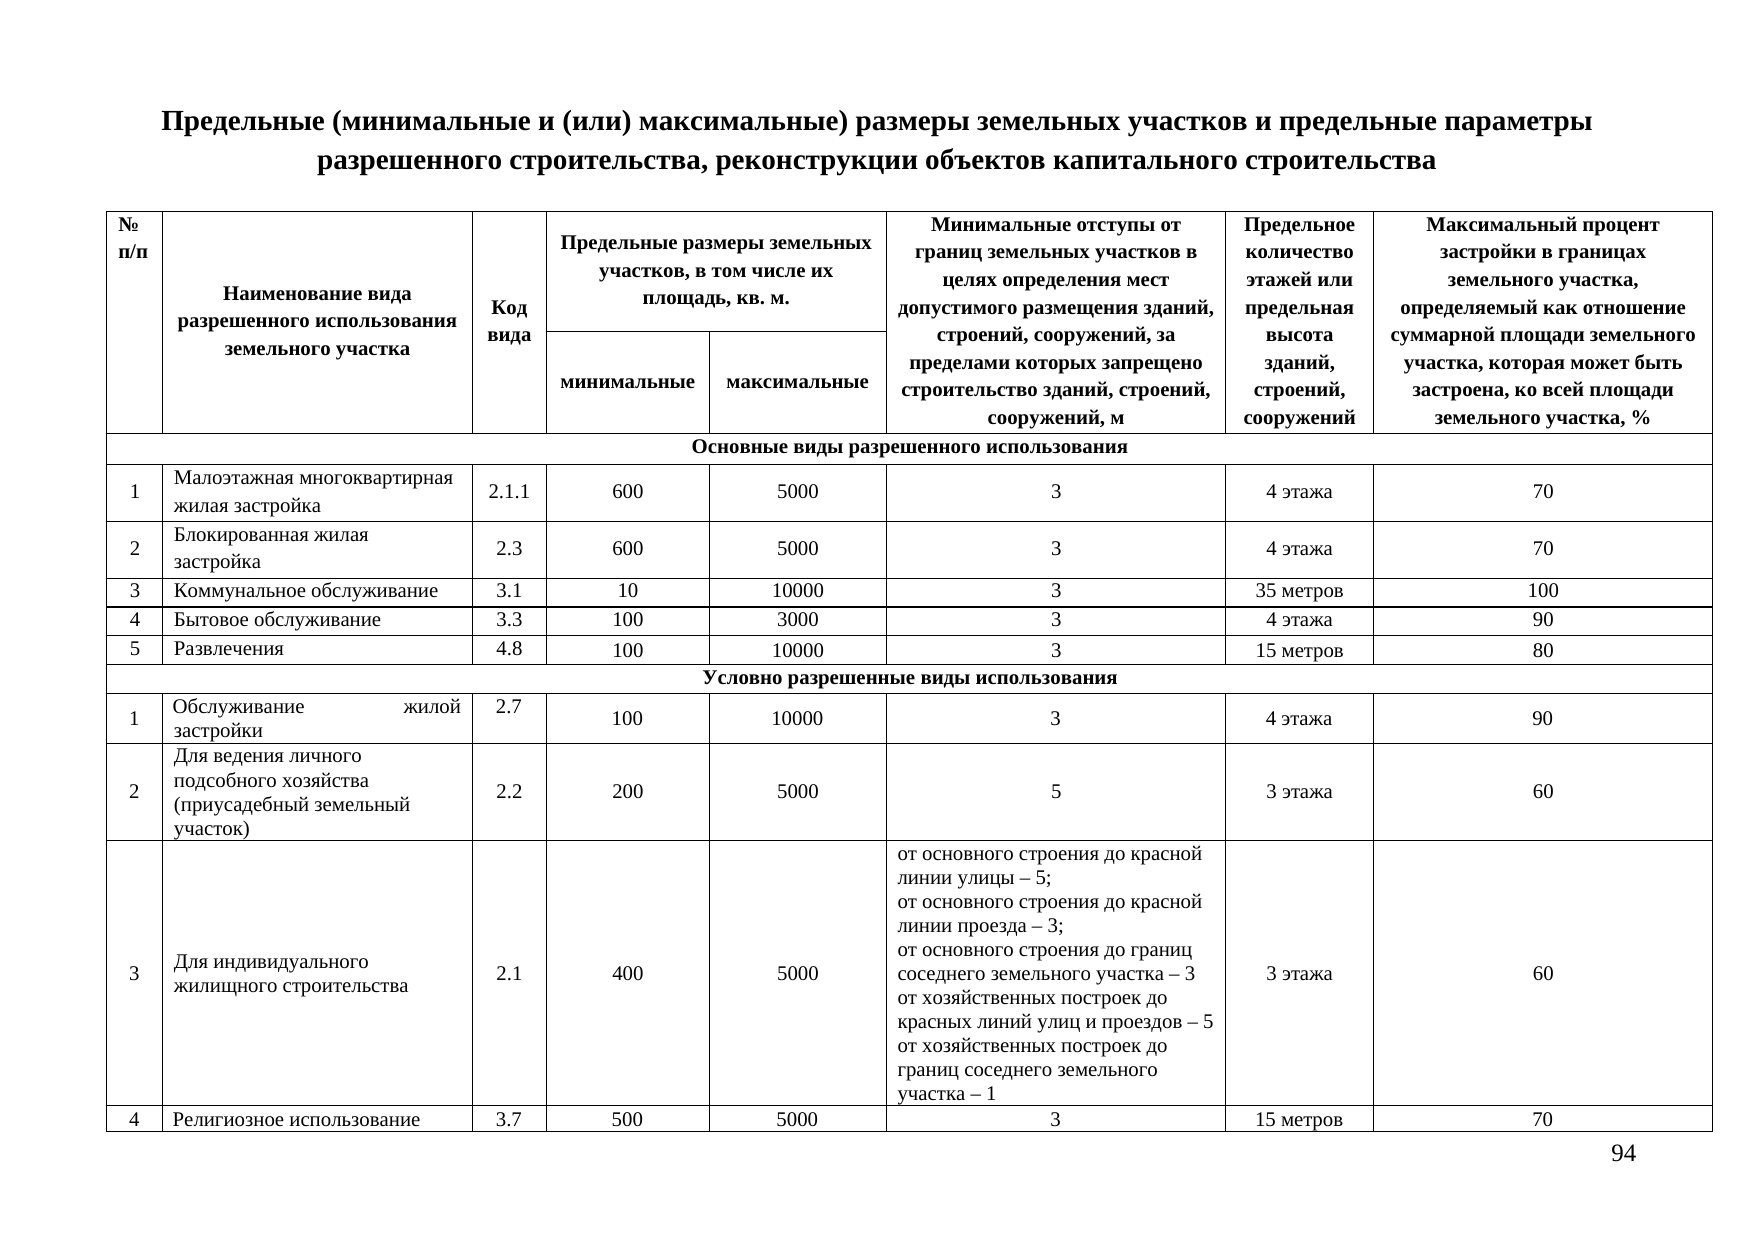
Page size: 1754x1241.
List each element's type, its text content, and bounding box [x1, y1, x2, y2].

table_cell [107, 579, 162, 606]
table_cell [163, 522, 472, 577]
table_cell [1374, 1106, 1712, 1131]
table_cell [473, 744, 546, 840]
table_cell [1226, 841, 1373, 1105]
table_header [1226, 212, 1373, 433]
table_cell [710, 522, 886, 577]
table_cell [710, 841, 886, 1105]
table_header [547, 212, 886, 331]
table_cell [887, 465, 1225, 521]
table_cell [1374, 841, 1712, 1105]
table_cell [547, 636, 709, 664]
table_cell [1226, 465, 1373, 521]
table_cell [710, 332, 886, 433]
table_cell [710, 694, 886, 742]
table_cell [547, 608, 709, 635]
text Предельные (минимальные и (или) максимальные) размеры земельных участков и предельные параметры разрешенного строительства, реконструкции объектов капитального строительства [118, 103, 1636, 176]
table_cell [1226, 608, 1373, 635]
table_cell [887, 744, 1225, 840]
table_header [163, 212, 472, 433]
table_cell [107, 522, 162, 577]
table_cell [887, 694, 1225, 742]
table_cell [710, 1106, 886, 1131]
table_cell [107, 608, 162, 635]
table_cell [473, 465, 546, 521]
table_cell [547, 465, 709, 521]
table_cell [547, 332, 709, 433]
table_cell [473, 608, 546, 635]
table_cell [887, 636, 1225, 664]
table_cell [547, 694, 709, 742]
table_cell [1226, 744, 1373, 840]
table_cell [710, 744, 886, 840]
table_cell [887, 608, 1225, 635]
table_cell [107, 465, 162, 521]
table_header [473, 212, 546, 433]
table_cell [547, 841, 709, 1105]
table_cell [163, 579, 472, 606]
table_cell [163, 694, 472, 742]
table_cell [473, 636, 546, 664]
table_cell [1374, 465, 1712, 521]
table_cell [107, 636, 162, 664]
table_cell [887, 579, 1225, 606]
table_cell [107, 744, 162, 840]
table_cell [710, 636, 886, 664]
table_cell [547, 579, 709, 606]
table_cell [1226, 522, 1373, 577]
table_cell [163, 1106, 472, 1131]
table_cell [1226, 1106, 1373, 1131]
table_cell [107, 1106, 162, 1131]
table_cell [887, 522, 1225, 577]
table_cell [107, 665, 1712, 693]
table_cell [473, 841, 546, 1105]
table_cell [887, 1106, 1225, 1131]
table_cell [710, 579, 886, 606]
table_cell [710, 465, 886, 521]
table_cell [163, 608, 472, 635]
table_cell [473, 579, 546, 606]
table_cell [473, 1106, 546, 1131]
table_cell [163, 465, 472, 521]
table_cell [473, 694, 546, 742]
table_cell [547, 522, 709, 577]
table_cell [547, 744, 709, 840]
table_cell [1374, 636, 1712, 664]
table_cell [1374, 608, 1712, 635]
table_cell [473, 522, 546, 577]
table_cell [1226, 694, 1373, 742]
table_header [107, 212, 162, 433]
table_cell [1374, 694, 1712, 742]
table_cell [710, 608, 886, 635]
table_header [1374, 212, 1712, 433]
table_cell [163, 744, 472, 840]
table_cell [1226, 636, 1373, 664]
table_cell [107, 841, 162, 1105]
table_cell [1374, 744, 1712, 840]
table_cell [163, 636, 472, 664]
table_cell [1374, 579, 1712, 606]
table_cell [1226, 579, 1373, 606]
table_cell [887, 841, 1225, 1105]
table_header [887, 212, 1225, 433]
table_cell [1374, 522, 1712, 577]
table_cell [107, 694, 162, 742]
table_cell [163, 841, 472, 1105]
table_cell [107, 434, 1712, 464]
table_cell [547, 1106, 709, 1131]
